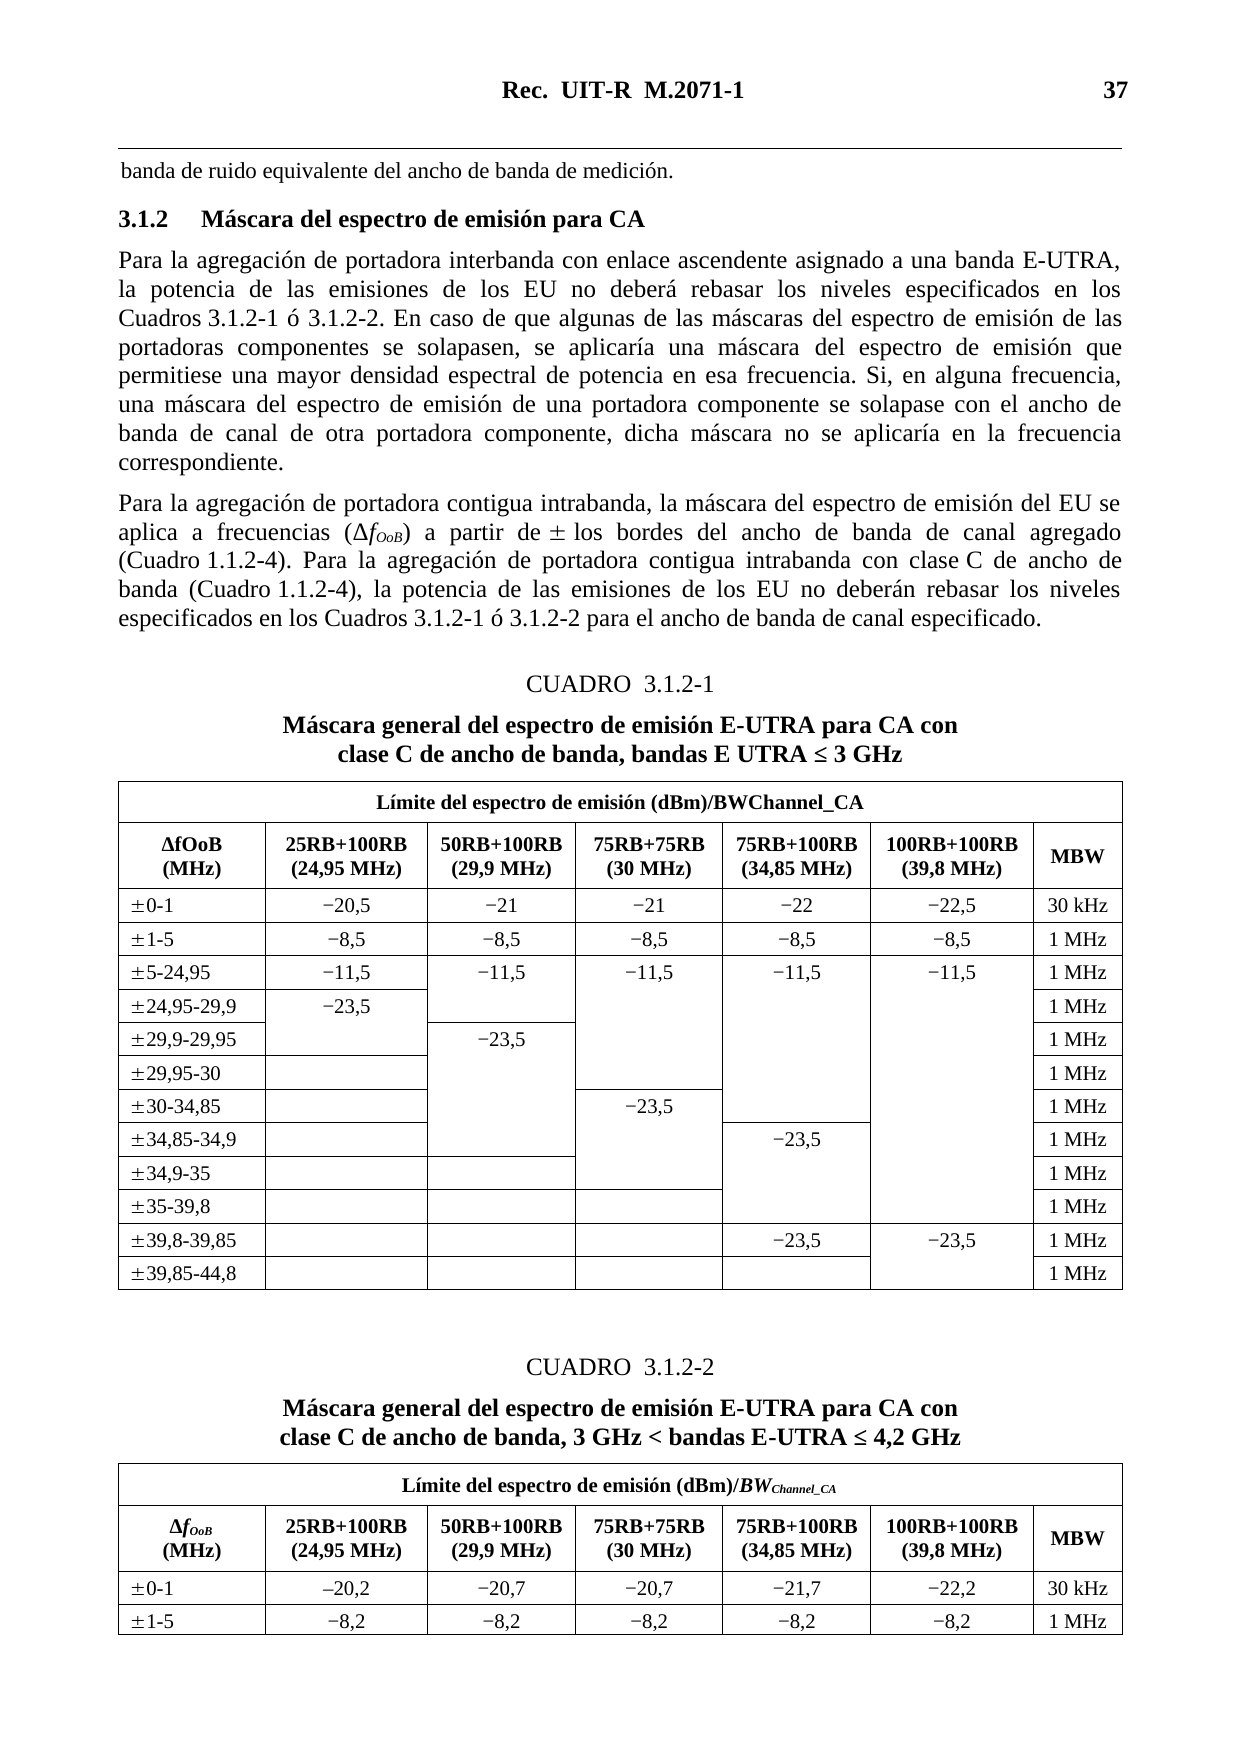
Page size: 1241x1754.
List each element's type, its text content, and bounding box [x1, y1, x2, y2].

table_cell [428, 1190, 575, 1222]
text Para la agregación de portadora interbanda con enlace ascendente asignado a una banda E-UTRA, la potencia de las emisiones de los EU no deberá rebasar los niveles especificados en los Cuadros 3.1.2-1 ó 3.1.2-2. En caso de que algunas de las máscaras del espectro de emisión de las portadoras componentes se solapasen, se aplicaría una máscara del espectro de emisión que permitiese una mayor densidad espectral de potencia en esa frecuencia. Si, en alguna frecuencia, una máscara del espectro de emisión de una portadora componente se solapase con el ancho de banda de canal de otra portadora componente, dicha máscara no se aplicaría en la frecuencia correspondiente. [118, 246, 1122, 476]
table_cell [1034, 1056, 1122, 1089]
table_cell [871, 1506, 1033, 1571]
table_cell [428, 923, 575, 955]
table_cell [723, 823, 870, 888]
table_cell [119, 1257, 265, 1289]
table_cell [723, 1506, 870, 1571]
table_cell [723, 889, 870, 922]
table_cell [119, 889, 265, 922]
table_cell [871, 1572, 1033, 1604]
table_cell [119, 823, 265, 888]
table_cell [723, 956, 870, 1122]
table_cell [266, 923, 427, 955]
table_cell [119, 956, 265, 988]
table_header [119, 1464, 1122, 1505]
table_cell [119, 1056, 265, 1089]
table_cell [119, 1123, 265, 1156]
text CUADRO 3.1.2-2 [118, 1352, 1122, 1381]
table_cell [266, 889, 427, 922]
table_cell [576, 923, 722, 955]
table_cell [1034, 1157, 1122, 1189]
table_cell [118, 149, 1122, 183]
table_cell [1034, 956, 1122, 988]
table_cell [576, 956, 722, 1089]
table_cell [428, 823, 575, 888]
text CUADRO 3.1.2-1 [118, 669, 1122, 698]
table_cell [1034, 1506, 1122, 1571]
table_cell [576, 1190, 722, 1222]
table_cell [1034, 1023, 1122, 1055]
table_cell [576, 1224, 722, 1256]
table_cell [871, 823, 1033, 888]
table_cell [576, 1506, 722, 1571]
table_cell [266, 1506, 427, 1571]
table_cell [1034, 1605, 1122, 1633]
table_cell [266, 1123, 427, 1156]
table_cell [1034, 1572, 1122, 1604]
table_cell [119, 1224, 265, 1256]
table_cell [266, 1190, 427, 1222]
subtitle 3.1.2 Máscara del espectro de emisión para CA [118, 204, 1122, 233]
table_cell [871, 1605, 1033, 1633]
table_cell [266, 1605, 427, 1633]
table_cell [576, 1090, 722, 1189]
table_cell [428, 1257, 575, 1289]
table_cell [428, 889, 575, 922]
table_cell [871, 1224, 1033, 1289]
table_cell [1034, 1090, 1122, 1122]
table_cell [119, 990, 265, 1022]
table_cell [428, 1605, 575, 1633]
title Máscara general del espectro de emisión E-UTRA para CA con clase C de ancho de banda, bandas E UTRA ≤ 3 GHz [118, 711, 1122, 768]
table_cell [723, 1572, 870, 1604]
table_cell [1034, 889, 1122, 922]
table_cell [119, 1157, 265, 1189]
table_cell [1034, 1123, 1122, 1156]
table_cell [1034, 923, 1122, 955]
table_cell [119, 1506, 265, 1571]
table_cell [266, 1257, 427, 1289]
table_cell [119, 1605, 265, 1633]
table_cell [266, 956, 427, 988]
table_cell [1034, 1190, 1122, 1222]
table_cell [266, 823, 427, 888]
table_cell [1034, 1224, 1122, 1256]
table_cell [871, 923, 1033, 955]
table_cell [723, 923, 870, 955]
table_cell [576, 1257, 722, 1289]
text Para la agregación de portadora contigua intrabanda, la máscara del espectro de emisión del EU se aplica a frecuencias (ΔfOoB) a partir de los bordes del ancho de banda de canal agregado (Cuadro 1.1.2-4). Para la agregación de portadora contigua intrabanda con clase C de ancho de banda (Cuadro 1.1.2-4), la potencia de las emisiones de los EU no deberán rebasar los niveles especificados en los Cuadros 3.1.2-1 ó 3.1.2-2 para el ancho de banda de canal especificado. [118, 488, 1122, 632]
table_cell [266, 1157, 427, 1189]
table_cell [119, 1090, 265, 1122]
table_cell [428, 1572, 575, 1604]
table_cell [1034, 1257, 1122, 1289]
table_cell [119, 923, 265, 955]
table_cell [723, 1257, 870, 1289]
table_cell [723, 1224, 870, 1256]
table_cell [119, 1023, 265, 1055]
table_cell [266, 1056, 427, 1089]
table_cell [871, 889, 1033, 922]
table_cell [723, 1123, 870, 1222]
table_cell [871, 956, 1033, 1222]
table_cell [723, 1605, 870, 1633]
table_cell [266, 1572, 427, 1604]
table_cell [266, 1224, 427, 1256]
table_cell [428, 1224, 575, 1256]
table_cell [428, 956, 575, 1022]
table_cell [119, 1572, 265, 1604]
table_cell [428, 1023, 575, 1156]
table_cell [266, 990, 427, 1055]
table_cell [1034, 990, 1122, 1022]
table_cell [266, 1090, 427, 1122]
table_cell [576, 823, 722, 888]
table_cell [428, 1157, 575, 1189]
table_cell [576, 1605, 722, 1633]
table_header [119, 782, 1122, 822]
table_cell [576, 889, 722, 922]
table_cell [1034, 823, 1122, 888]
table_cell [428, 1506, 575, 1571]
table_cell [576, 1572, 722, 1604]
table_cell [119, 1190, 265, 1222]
title Máscara general del espectro de emisión E-UTRA para CA con clase C de ancho de banda, 3 GHz < bandas E-UTRA ≤ 4,2 GHz [118, 1393, 1122, 1451]
